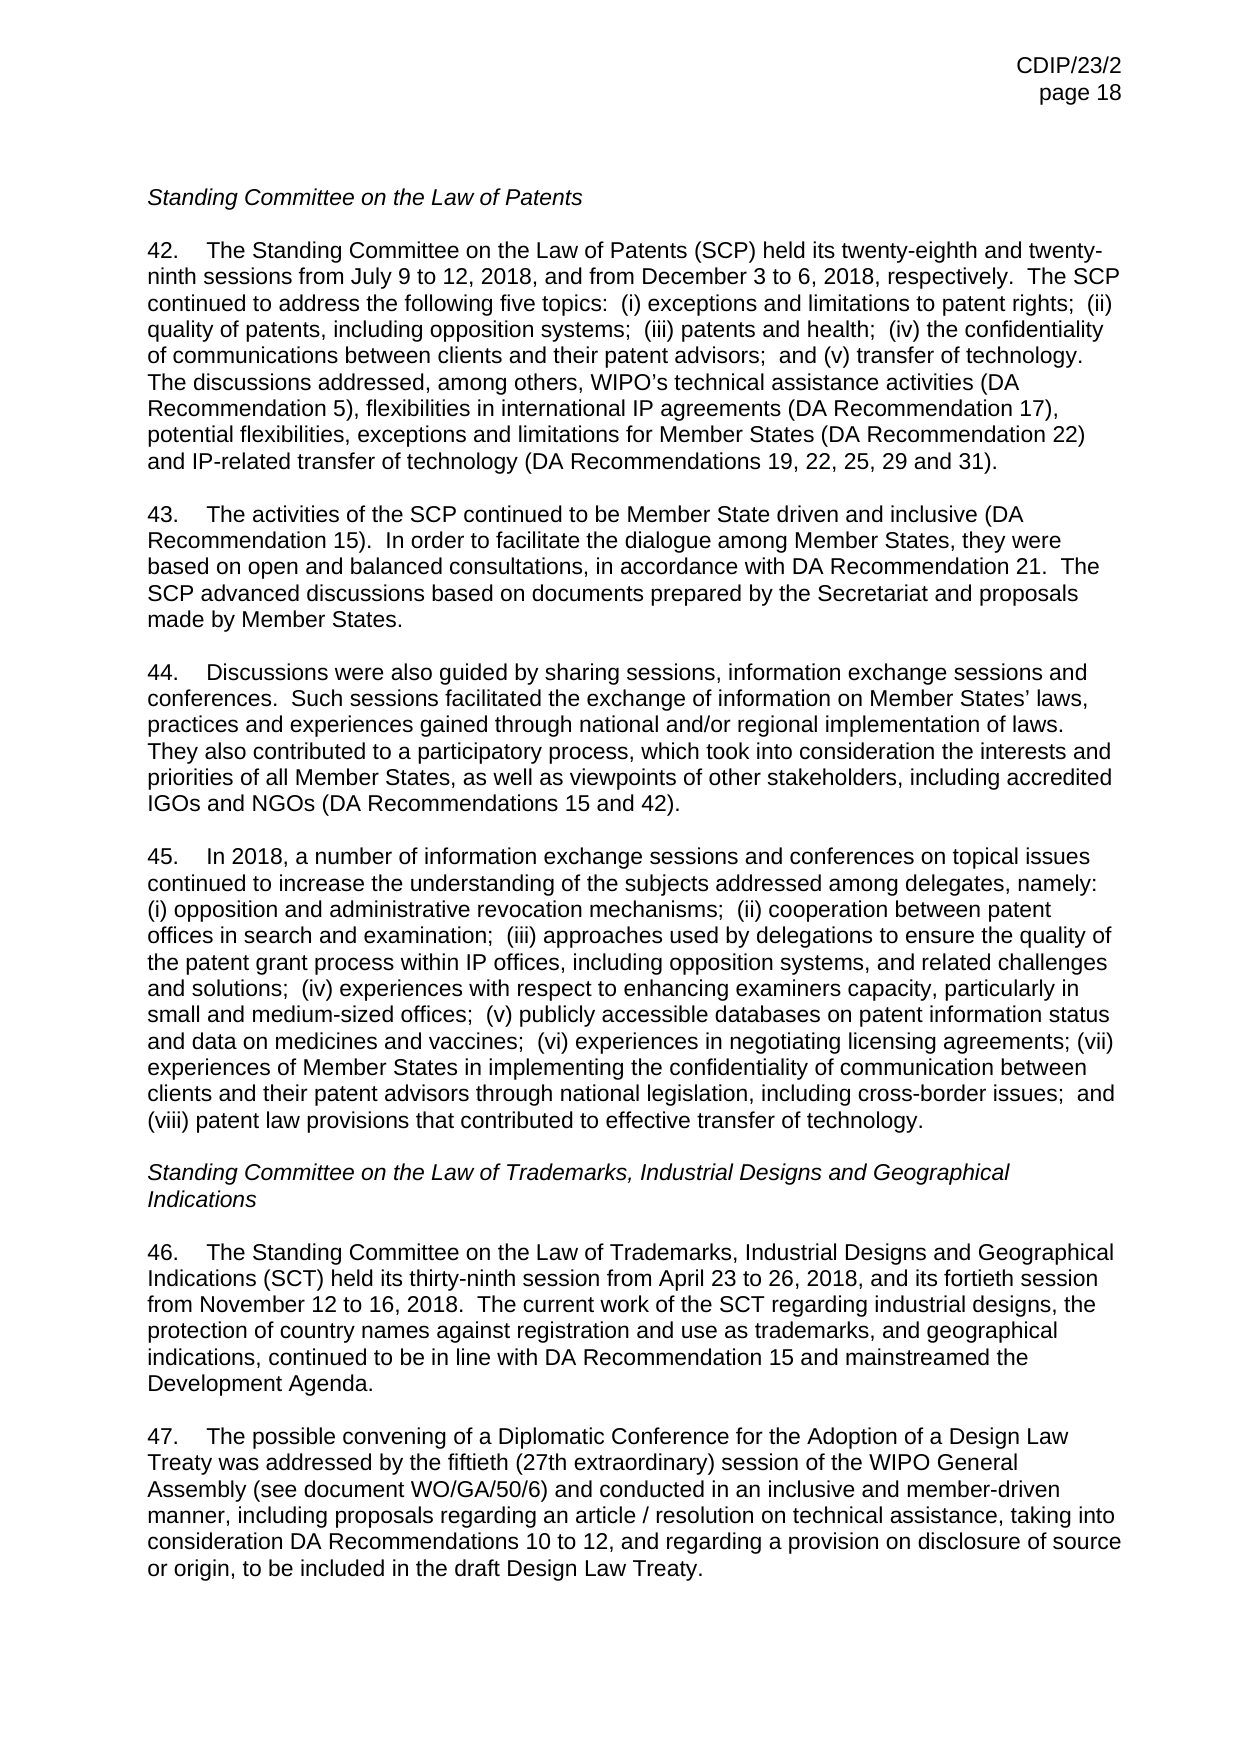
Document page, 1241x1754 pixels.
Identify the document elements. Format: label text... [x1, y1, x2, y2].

list The Standing Committee on the Law of Patents (SCP) held its twenty-eighth and twenty-ninth sessions from July 9 to 12, 2018, and from December 3 to 6, 2018, respectively. The SCP continued to address the following five topics: (i) exceptions and limitations to patent rights; (ii) quality of patents, including opposition systems; (iii) patents and health; (iv) the confidentiality of communications between clients and their patent advisors; and (v) transfer of technology. The discussions addressed, among others, WIPO’s technical assistance activities (DA Recommendation 5), flexibilities in international IP agreements (DA Recommendation 17), potential flexibilities, exceptions and limitations for Member States (DA Recommendation 22) and IP-related transfer of technology (DA Recommendations 19, 22, 25, 29 and 31). [147, 237, 1122, 474]
list Discussions were also guided by sharing sessions, information exchange sessions and conferences. Such sessions facilitated the exchange of information on Member States’ laws, practices and experiences gained through national and/or regional implementation of laws. They also contributed to a participatory process, which took into consideration the interests and priorities of all Member States, as well as viewpoints of other stakeholders, including accredited IGOs and NGOs (DA Recommendations 15 and 42). [147, 659, 1122, 817]
list The activities of the SCP continued to be Member State driven and inclusive (DA Recommendation 15). In order to facilitate the dialogue among Member States, they were based on open and balanced consultations, in accordance with DA Recommendation 21. The SCP advanced discussions based on documents prepared by the Secretariat and proposals made by Member States. [147, 501, 1122, 632]
text Standing Committee on the Law of Patents [147, 184, 1122, 211]
list The Standing Committee on the Law of Trademarks, Industrial Designs and Geographical Indications (SCT) held its thirty-ninth session from April 23 to 26, 2018, and its fortieth session from November 12 to 16, 2018. The current work of the SCT regarding industrial designs, the protection of country names against registration and use as trademarks, and geographical indications, continued to be in line with DA Recommendation 15 and mainstreamed the Development Agenda. [147, 1238, 1122, 1397]
text Standing Committee on the Law of Trademarks, Industrial Designs and Geographical Indications [147, 1159, 1122, 1212]
list The possible convening of a Diplomatic Conference for the Adoption of a Design Law Treaty was addressed by the fiftieth (27th extraordinary) session of the WIPO General Assembly (see document WO/GA/50/6) and conducted in an inclusive and member-driven manner, including proposals regarding an article / resolution on technical assistance, taking into consideration DA Recommendations 10 to 12, and regarding a provision on disclosure of source or origin, to be included in the draft Design Law Treaty. [147, 1423, 1122, 1581]
list In 2018, a number of information exchange sessions and conferences on topical issues continued to increase the understanding of the subjects addressed among delegates, namely: (i) opposition and administrative revocation mechanisms; (ii) cooperation between patent offices in search and examination; (iii) approaches used by delegations to ensure the quality of the patent grant process within IP offices, including opposition systems, and related challenges and solutions; (iv) experiences with respect to enhancing examiners capacity, particularly in small and medium-sized offices; (v) publicly accessible databases on patent information status and data on medicines and vaccines; (vi) experiences in negotiating licensing agreements; (vii) experiences of Member States in implementing the confidentiality of communication between clients and their patent advisors through national legislation, including cross-border issues; and (viii) patent law provisions that contributed to effective transfer of technology. [147, 843, 1122, 1133]
